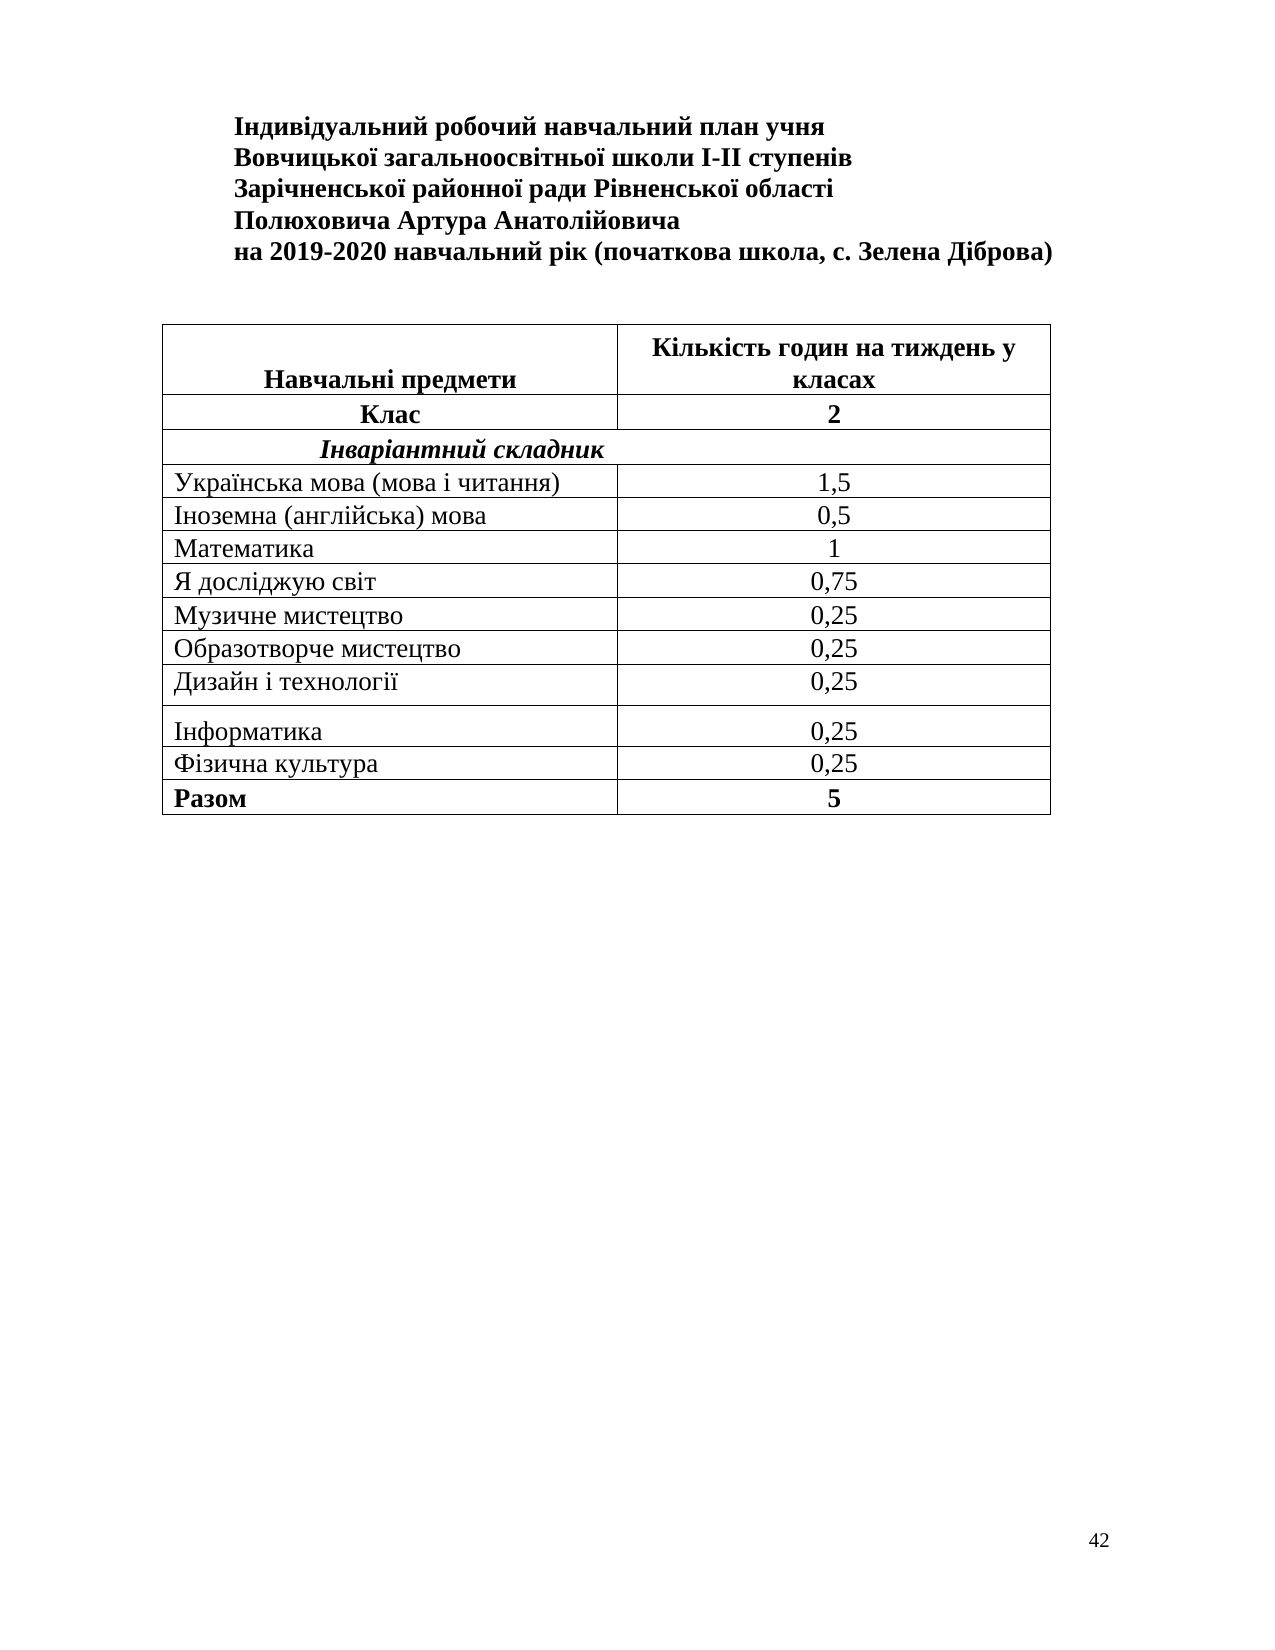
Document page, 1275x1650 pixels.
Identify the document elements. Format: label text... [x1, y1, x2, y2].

table_cell Інваріантний складник [163, 430, 1050, 464]
table_cell 0,5 [618, 498, 1050, 530]
table_cell Інформатика [163, 706, 617, 746]
table_cell 1,5 [618, 465, 1050, 497]
table_cell 0,25 [618, 598, 1050, 630]
table_header Кількість годин на тиждень у класах [618, 325, 1050, 394]
table_cell Українська мова (мова і читання) [163, 465, 617, 497]
table_cell Дизайн і технології [163, 665, 617, 704]
table_cell Математика [163, 531, 617, 563]
table_cell 5 [618, 780, 1050, 813]
table_cell 0,25 [618, 706, 1050, 746]
table_cell Фізична культура [163, 747, 617, 779]
table_cell 0,75 [618, 564, 1050, 597]
table_cell Музичне мистецтво [163, 598, 617, 630]
table_cell Клас [163, 395, 617, 429]
table_cell Я досліджую світ [163, 564, 617, 597]
table_cell 2 [618, 395, 1050, 429]
table_cell 0,25 [618, 747, 1050, 779]
table_cell Іноземна (англійська) мова [163, 498, 617, 530]
table_cell Образотворче мистецтво [163, 631, 617, 663]
table_cell 0,25 [618, 631, 1050, 663]
table_cell Разом [163, 780, 617, 813]
table_cell 0,25 [618, 665, 1050, 704]
table_header Навчальні предмети [163, 325, 617, 394]
table_cell 1 [618, 531, 1050, 563]
